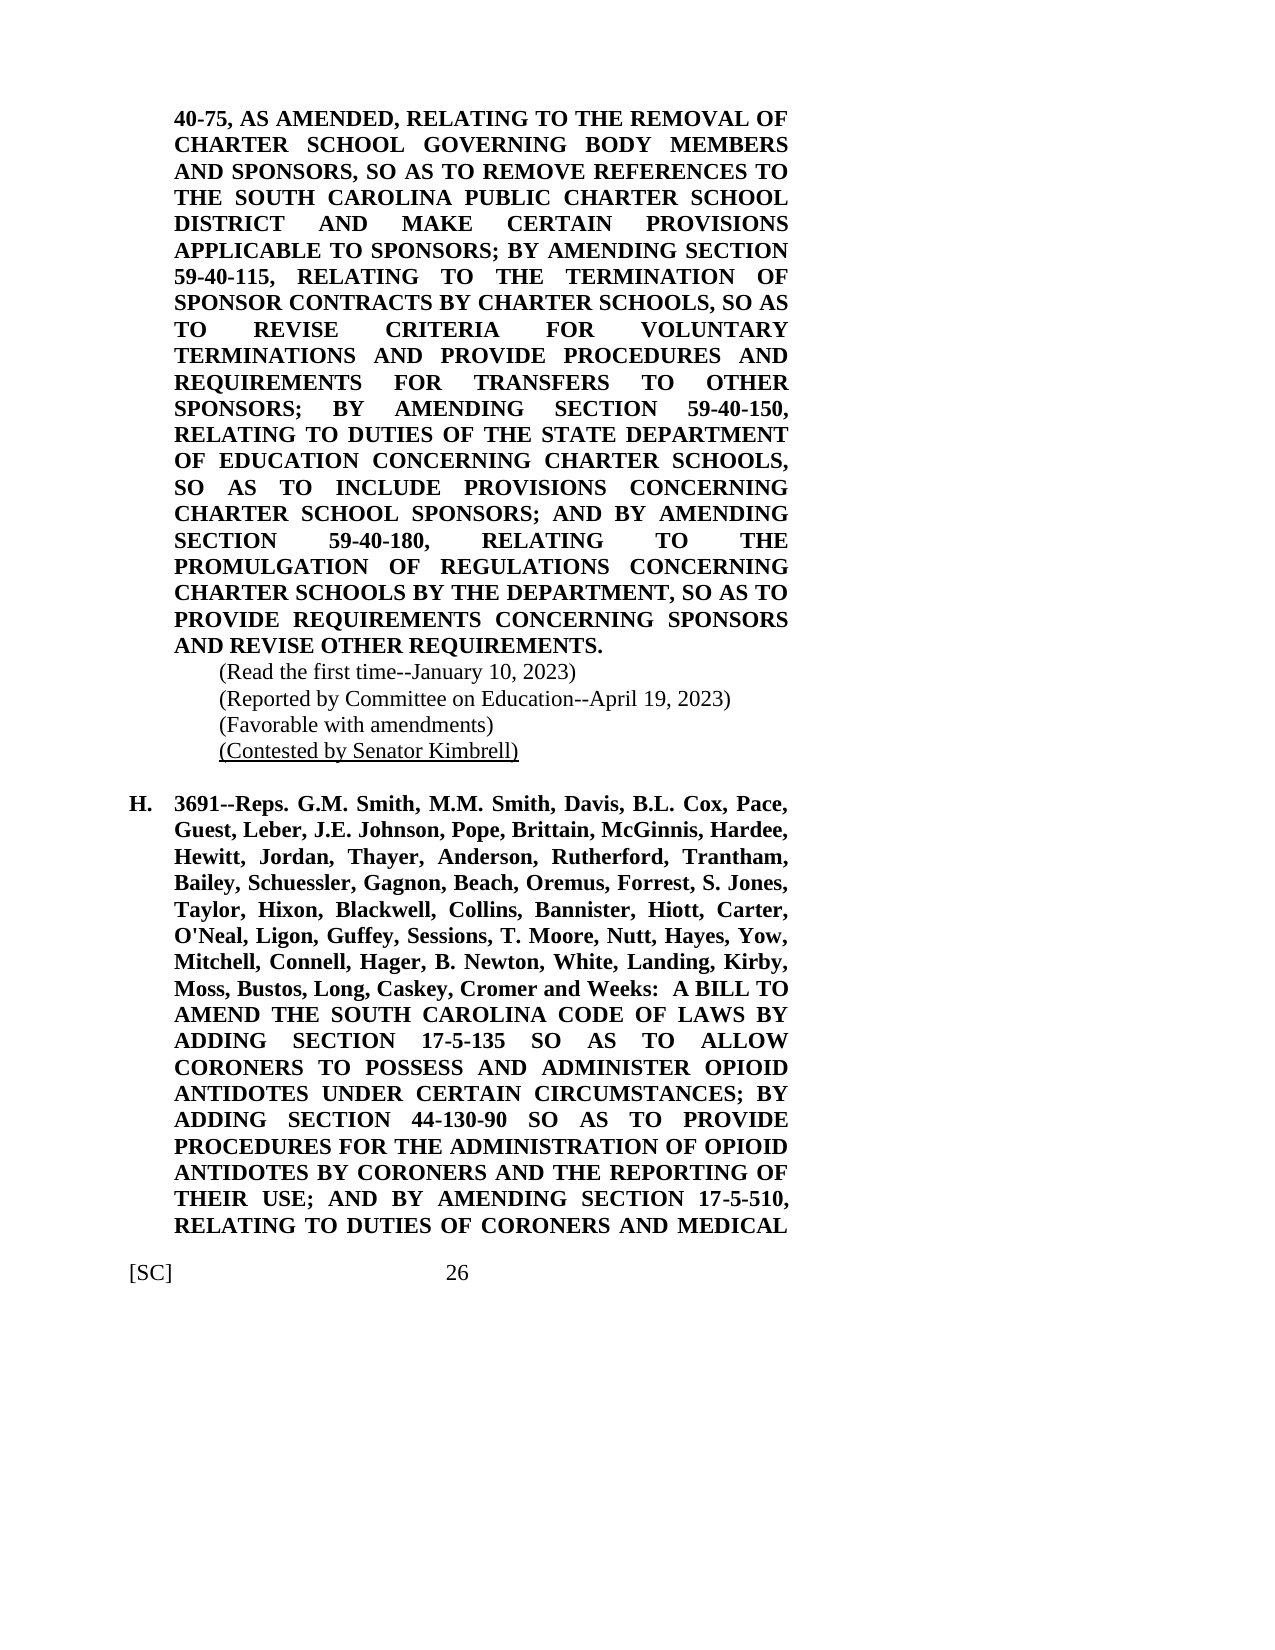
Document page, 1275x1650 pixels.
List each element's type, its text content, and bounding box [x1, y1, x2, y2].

text (Contested by Senator Kimbrell) [219, 737, 789, 764]
text (Read the first time--January 10, 2023) [219, 658, 789, 685]
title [129, 105, 789, 658]
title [129, 790, 789, 1238]
text (Reported by Committee on Education--April 19, 2023) [219, 685, 789, 711]
text (Favorable with amendments) [219, 711, 789, 737]
